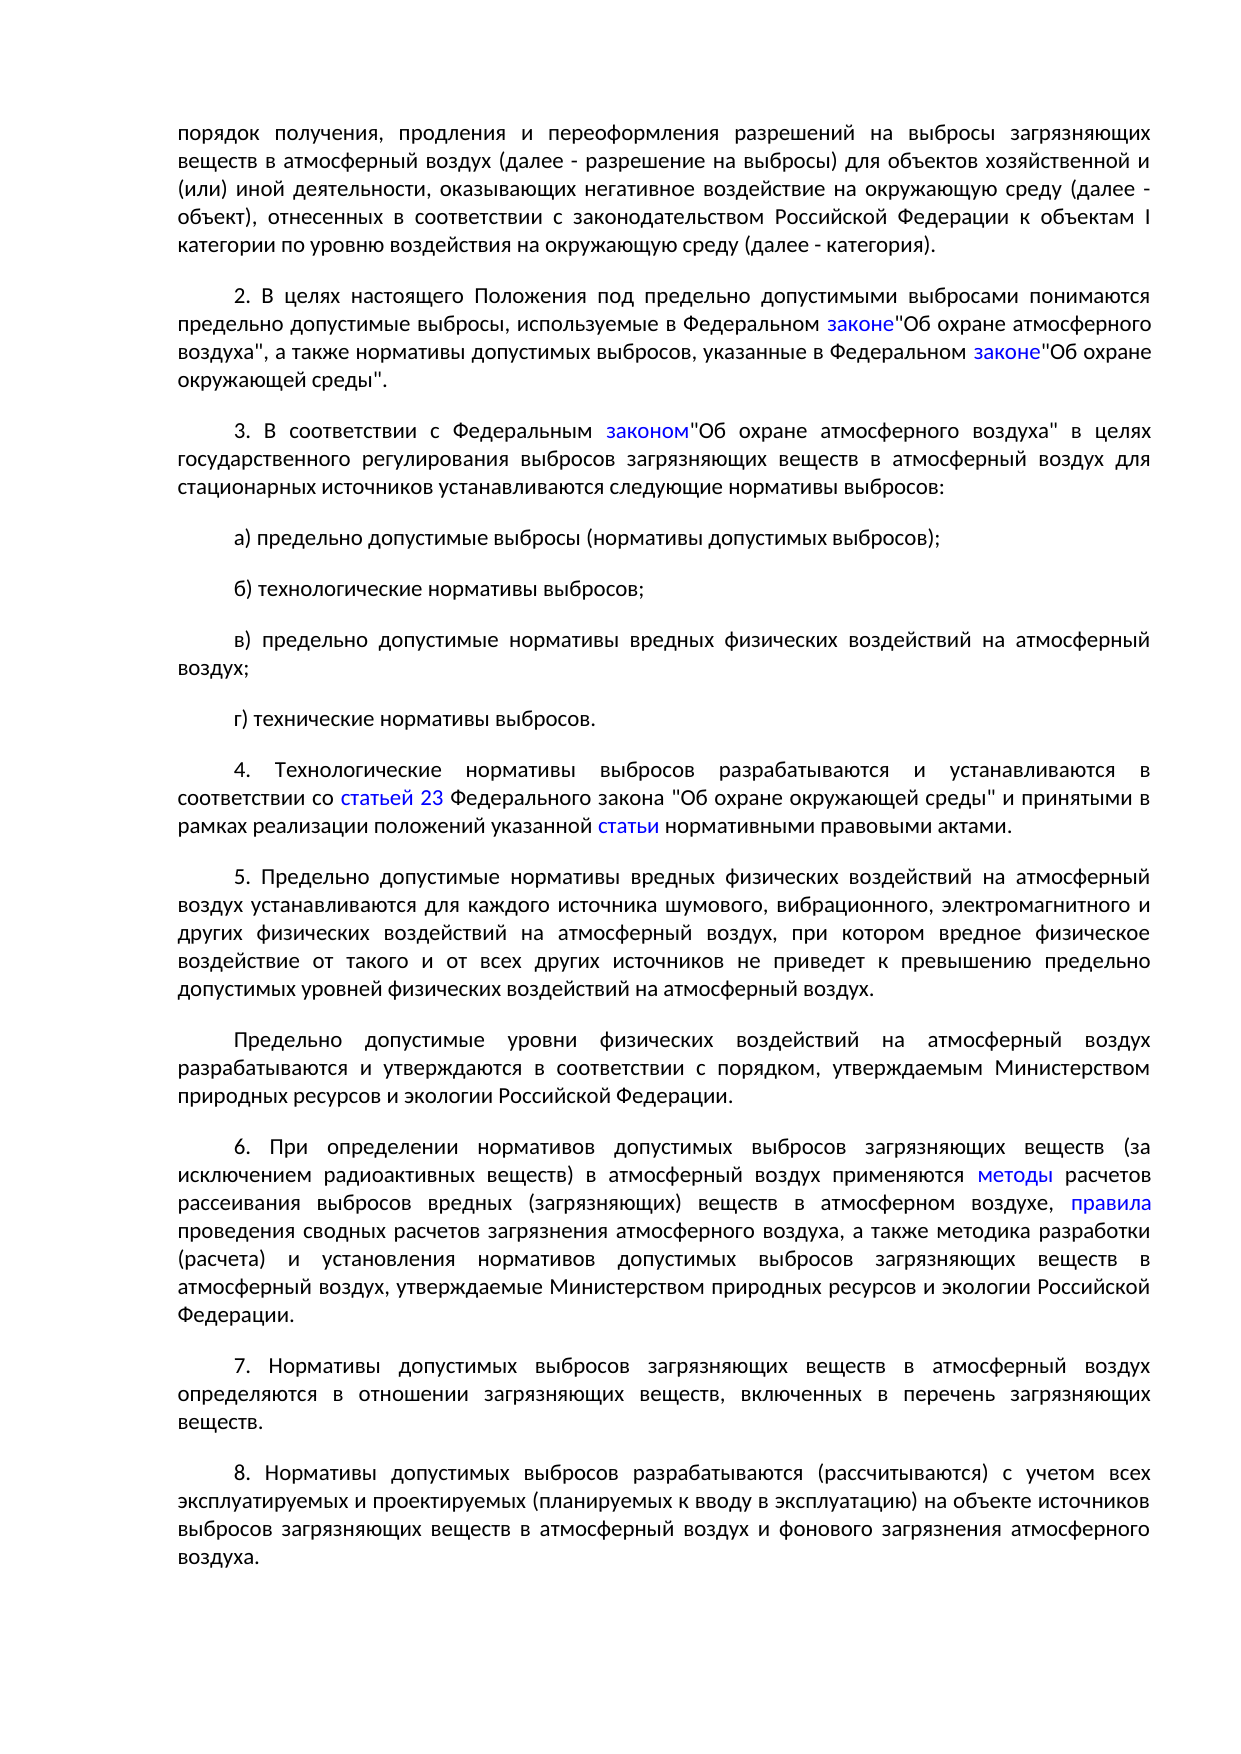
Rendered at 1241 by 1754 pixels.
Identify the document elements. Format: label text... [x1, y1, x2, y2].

text 7. Нормативы допустимых выбросов загрязняющих веществ в атмосферный воздух определяются в отношении загрязняющих веществ, включенных в перечень загрязняющих веществ. [177, 1351, 1152, 1435]
text б) технологические нормативы выбросов; [177, 574, 1152, 602]
text в) предельно допустимые нормативы вредных физических воздействий на атмосферный воздух; [177, 625, 1152, 681]
text 3. В соответствии с Федеральным законом"Об охране атмосферного воздуха" в целях государственного регулирования выбросов загрязняющих веществ в атмосферный воздух для стационарных источников устанавливаются следующие нормативы выбросов: [177, 416, 1152, 500]
text г) технические нормативы выбросов. [177, 704, 1152, 732]
text 5. Предельно допустимые нормативы вредных физических воздействий на атмосферный воздух устанавливаются для каждого источника шумового, вибрационного, электромагнитного и других физических воздействий на атмосферный воздух, при котором вредное физическое воздействие от такого и от всех других источников не приведет к превышению предельно допустимых уровней физических воздействий на атмосферный воздух. [177, 862, 1152, 1002]
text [177, 118, 1152, 258]
text 2. В целях настоящего Положения под предельно допустимыми выбросами понимаются предельно допустимые выбросы, используемые в Федеральном законе"Об охране атмосферного воздуха", а также нормативы допустимых выбросов, указанные в Федеральном законе"Об охране окружающей среды". [177, 281, 1152, 393]
text Предельно допустимые уровни физических воздействий на атмосферный воздух разрабатываются и утверждаются в соответствии с порядком, утверждаемым Министерством природных ресурсов и экологии Российской Федерации. [177, 1025, 1152, 1109]
text 4. Технологические нормативы выбросов разрабатываются и устанавливаются в соответствии со статьей 23 Федерального закона "Об охране окружающей среды" и принятыми в рамках реализации положений указанной статьи нормативными правовыми актами. [177, 755, 1152, 839]
text 8. Нормативы допустимых выбросов разрабатываются (рассчитываются) с учетом всех эксплуатируемых и проектируемых (планируемых к вводу в эксплуатацию) на объекте источников выбросов загрязняющих веществ в атмосферный воздух и фонового загрязнения атмосферного воздуха. [177, 1458, 1152, 1570]
text а) предельно допустимые выбросы (нормативы допустимых выбросов); [177, 523, 1152, 551]
text 6. При определении нормативов допустимых выбросов загрязняющих веществ (за исключением радиоактивных веществ) в атмосферный воздух применяются методы расчетов рассеивания выбросов вредных (загрязняющих) веществ в атмосферном воздухе, правила проведения сводных расчетов загрязнения атмосферного воздуха, а также методика разработки (расчета) и установления нормативов допустимых выбросов загрязняющих веществ в атмосферный воздух, утверждаемые Министерством природных ресурсов и экологии Российской Федерации. [177, 1132, 1152, 1328]
